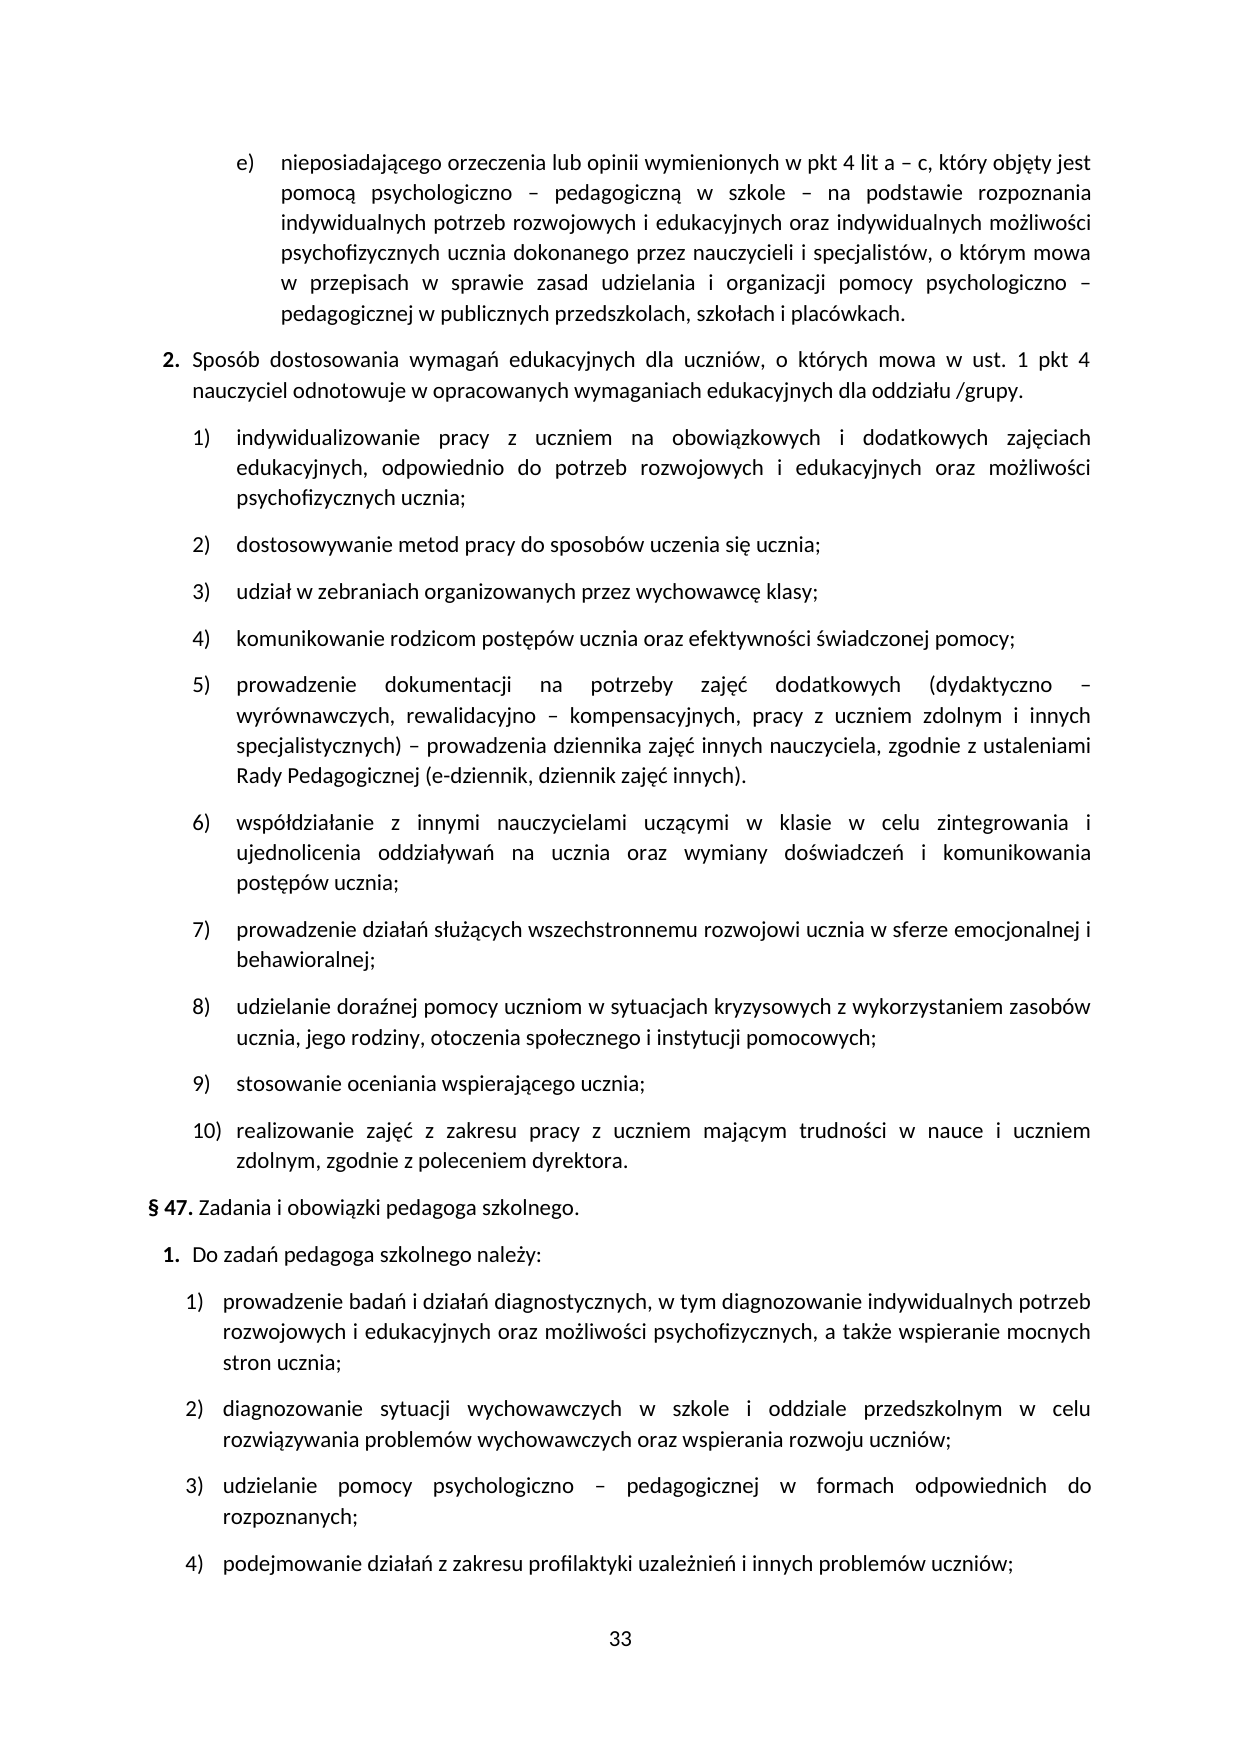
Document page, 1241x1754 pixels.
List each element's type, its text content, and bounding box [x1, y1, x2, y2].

list udzielanie pomocy psychologiczno – pedagogicznej w formach odpowiednich do rozpoznanych; [185, 1472, 1093, 1530]
list indywidualizowanie pracy z uczniem na obowiązkowych i dodatkowych zajęciach edukacyjnych, odpowiednio do potrzeb rozwojowych i edukacyjnych oraz możliwości psychofizycznych ucznia; [192, 423, 1093, 511]
list stosowanie oceniania wspierającego ucznia; [192, 1069, 1093, 1097]
list Do zadań pedagoga szkolnego należy: [162, 1240, 1093, 1268]
list dostosowywanie metod pracy do sposobów uczenia się ucznia; [192, 530, 1093, 558]
list nieposiadającego orzeczenia lub opinii wymienionych w pkt 4 lit a – c, który objęty jest pomocą psychologiczno – pedagogiczną w szkole – na podstawie rozpoznania indywidualnych potrzeb rozwojowych i edukacyjnych oraz indywidualnych możliwości psychofizycznych ucznia dokonanego przez nauczycieli i specjalistów, o którym mowa w przepisach w sprawie zasad udzielania i organizacji pomocy psychologiczno – pedagogicznej w publicznych przedszkolach, szkołach i placówkach. [236, 148, 1093, 327]
list diagnozowanie sytuacji wychowawczych w szkole i oddziale przedszkolnym w celu rozwiązywania problemów wychowawczych oraz wspierania rozwoju uczniów; [185, 1394, 1093, 1453]
list komunikowanie rodzicom postępów ucznia oraz efektywności świadczonej pomocy; [192, 624, 1093, 652]
text § 47. Zadania i obowiązki pedagoga szkolnego. [148, 1193, 1093, 1221]
list realizowanie zajęć z zakresu pracy z uczniem mającym trudności w nauce i uczniem zdolnym, zgodnie z poleceniem dyrektora. [192, 1116, 1093, 1174]
list współdziałanie z innymi nauczycielami uczącymi w klasie w celu zintegrowania i ujednolicenia oddziaływań na ucznia oraz wymiany doświadczeń i komunikowania postępów ucznia; [192, 808, 1093, 896]
list Sposób dostosowania wymagań edukacyjnych dla uczniów, o których mowa w ust. 1 pkt 4 nauczyciel odnotowuje w opracowanych wymaganiach edukacyjnych dla oddziału /grupy. [162, 346, 1093, 404]
list prowadzenie dokumentacji na potrzeby zajęć dodatkowych (dydaktyczno – wyrównawczych, rewalidacyjno – kompensacyjnych, pracy z uczniem zdolnym i innych specjalistycznych) – prowadzenia dziennika zajęć innych nauczyciela, zgodnie z ustaleniami Rady Pedagogicznej (e-dziennik, dziennik zajęć innych). [192, 671, 1093, 789]
list podejmowanie działań z zakresu profilaktyki uzależnień i innych problemów uczniów; [185, 1549, 1093, 1577]
list prowadzenie działań służących wszechstronnemu rozwojowi ucznia w sferze emocjonalnej i behawioralnej; [192, 915, 1093, 973]
list udział w zebraniach organizowanych przez wychowawcę klasy; [192, 577, 1093, 605]
list udzielanie doraźnej pomocy uczniom w sytuacjach kryzysowych z wykorzystaniem zasobów ucznia, jego rodziny, otoczenia społecznego i instytucji pomocowych; [192, 992, 1093, 1051]
list prowadzenie badań i działań diagnostycznych, w tym diagnozowanie indywidualnych potrzeb rozwojowych i edukacyjnych oraz możliwości psychofizycznych, a także wspieranie mocnych stron ucznia; [185, 1287, 1093, 1376]
